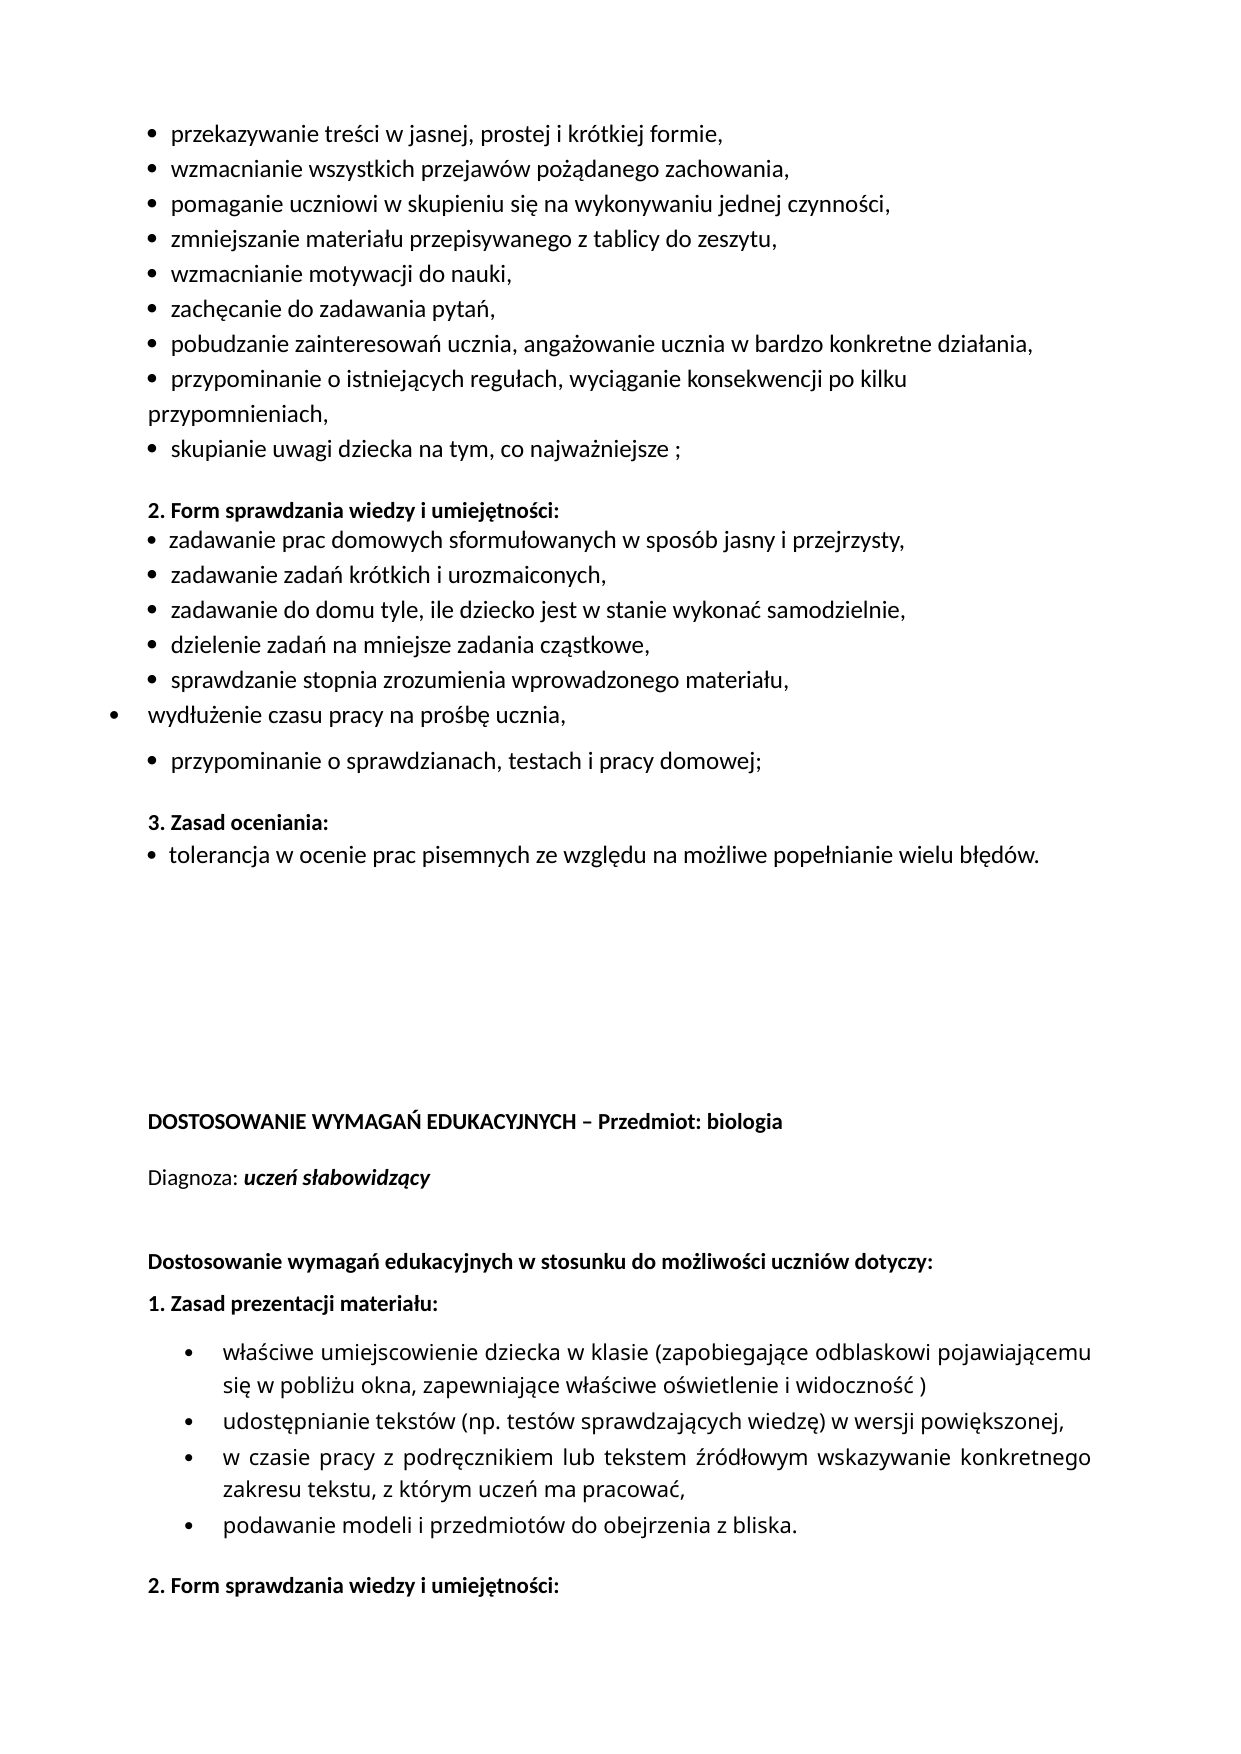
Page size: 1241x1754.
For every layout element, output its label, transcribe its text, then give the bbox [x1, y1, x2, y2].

text DOSTOSOWANIE WYMAGAŃ EDUKACYJNYCH – Przedmiot: biologia [148, 1107, 1092, 1135]
list w czasie pracy z podręcznikiem lub tekstem źródłowym wskazywanie konkretnego zakresu tekstu, z którym uczeń ma pracować, [185, 1438, 1092, 1504]
text zadawanie do domu tyle, ile dziecko jest w stanie wykonać samodzielnie, [148, 594, 1092, 625]
text Diagnoza: uczeń słabowidzący [148, 1163, 1092, 1191]
list udostępnianie tekstów (np. testów sprawdzających wiedzę) w wersji powiększonej, [185, 1403, 1092, 1436]
text tolerancja w ocenie prac pisemnych ze względu na możliwe popełnianie wielu błędów. [148, 839, 1092, 869]
text dzielenie zadań na mniejsze zadania cząstkowe, [148, 629, 1092, 660]
text wzmacnianie motywacji do nauki, [148, 258, 1092, 289]
text pomaganie uczniowi w skupieniu się na wykonywaniu jednej czynności, [148, 188, 1092, 219]
text Dostosowanie wymagań edukacyjnych w stosunku do możliwości uczniów dotyczy: [148, 1247, 1092, 1275]
text zadawanie zadań krótkich i urozmaiconych, [148, 559, 1092, 590]
list podawanie modeli i przedmiotów do obejrzenia z bliska. [185, 1507, 1092, 1540]
text przypominanie o sprawdzianach, testach i pracy domowej; [148, 745, 1092, 775]
text zadawanie prac domowych sformułowanych w sposób jasny i przejrzysty, [148, 524, 1092, 555]
text 1. Zasad prezentacji materiału: [148, 1289, 1092, 1317]
text sprawdzanie stopnia zrozumienia wprowadzonego materiału, [148, 664, 1092, 695]
text wzmacnianie wszystkich przejawów pożądanego zachowania, [148, 153, 1092, 184]
list właściwe umiejscowienie dziecka w klasie (zapobiegające odblaskowi pojawiającemu się w pobliżu okna, zapewniające właściwe oświetlenie i widoczność ) [185, 1334, 1092, 1400]
text przekazywanie treści w jasnej, prostej i krótkiej formie, [148, 118, 1092, 149]
text pobudzanie zainteresowań ucznia, angażowanie ucznia w bardzo konkretne działania, [148, 328, 1092, 359]
text przypominanie o istniejących regułach, wyciąganie konsekwencji po kilku przypomnieniach, [148, 363, 1092, 429]
text zachęcanie do zadawania pytań, [148, 293, 1092, 324]
text 2. Form sprawdzania wiedzy i umiejętności: [148, 496, 1092, 524]
text 3. Zasad oceniania: [148, 808, 1092, 836]
list wydłużenie czasu pracy na prośbę ucznia, [110, 699, 1092, 730]
text 2. Form sprawdzania wiedzy i umiejętności: [148, 1571, 1092, 1599]
text skupianie uwagi dziecka na tym, co najważniejsze ; [148, 433, 1092, 464]
text zmniejszanie materiału przepisywanego z tablicy do zeszytu, [148, 223, 1092, 254]
